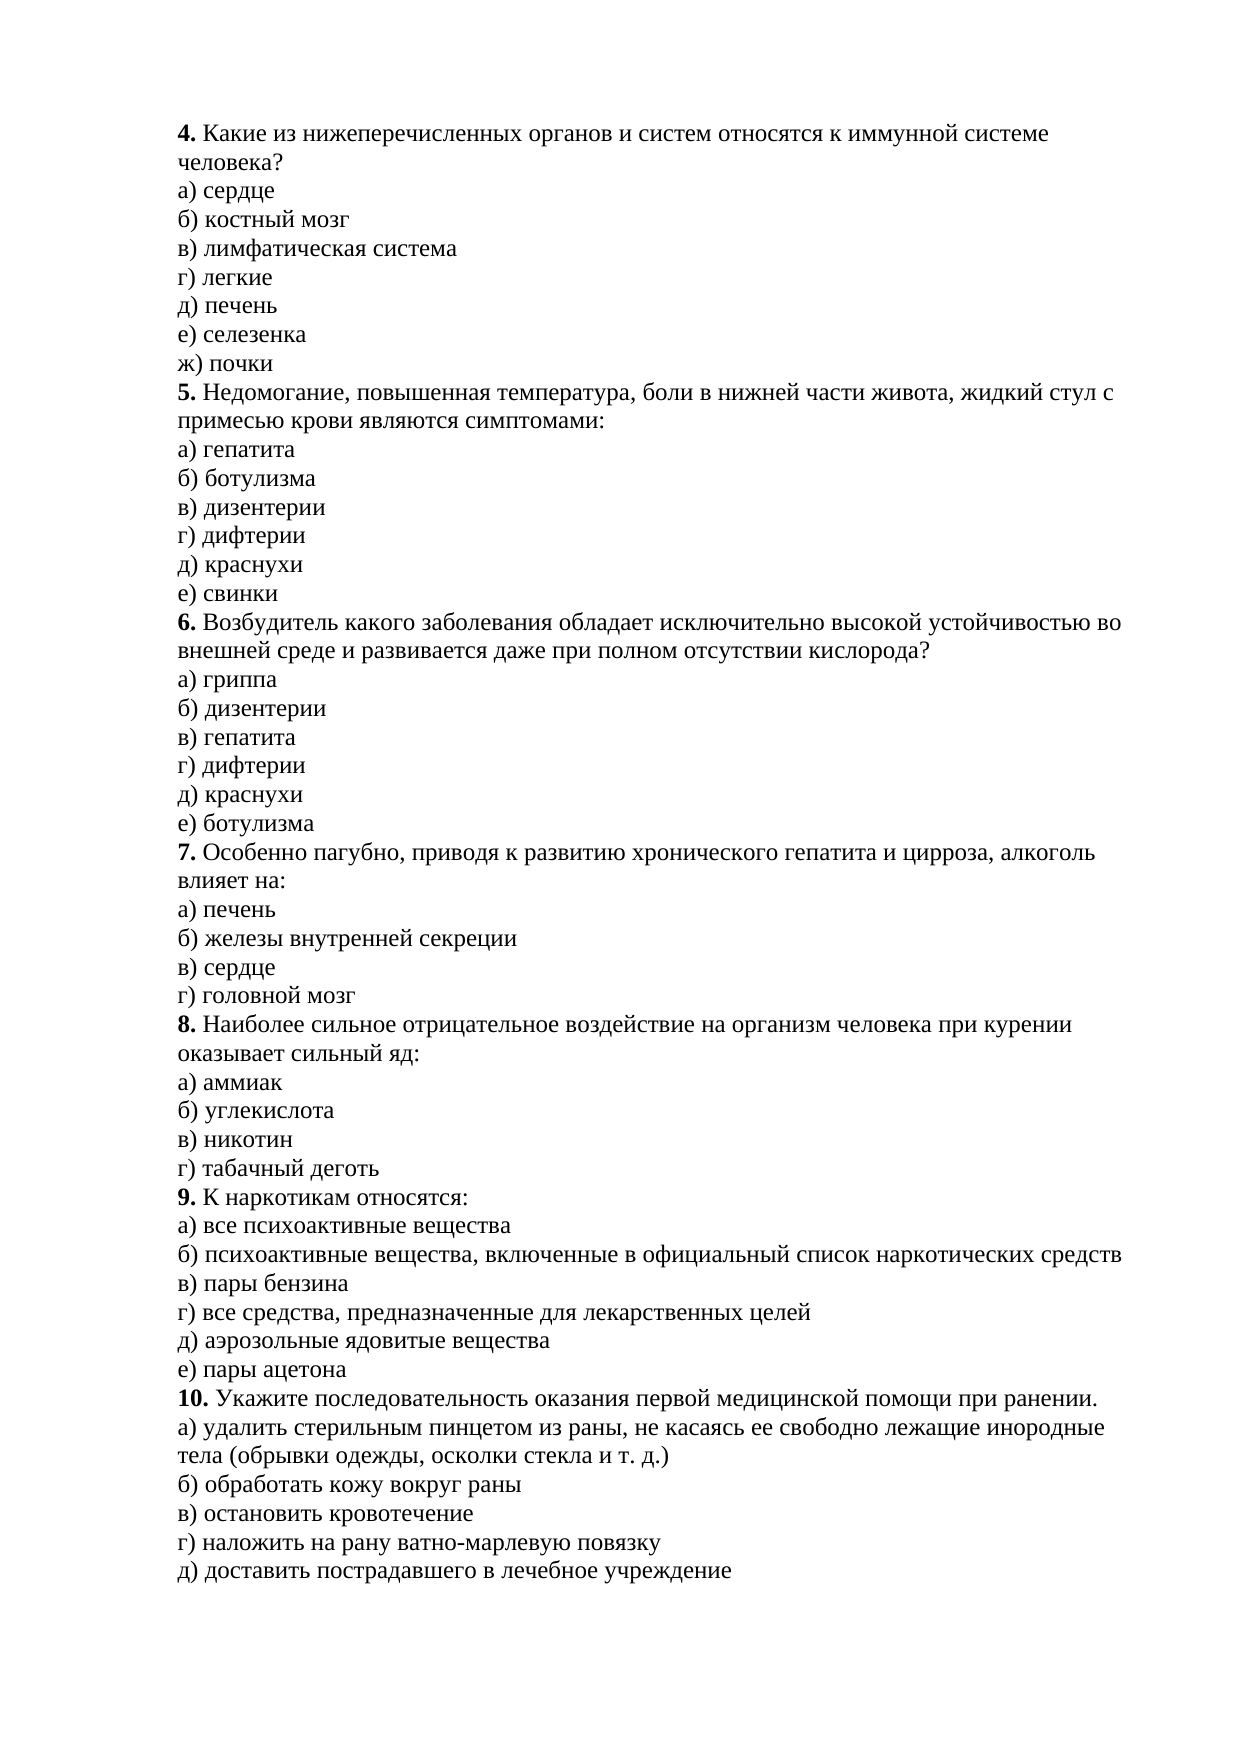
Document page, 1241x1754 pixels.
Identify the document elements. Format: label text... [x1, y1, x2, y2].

text 6. Возбудитель какого заболевания обладает исключительно высокой устойчивостью во внешней среде и развивается даже при полном отсутствии кислорода? [177, 607, 1152, 664]
text а) гриппа б) дизентерии в) гепатита г) дифтерии д) краснухи е) ботулизма [177, 664, 1152, 837]
text а) печень б) железы внутренней секреции в) сердце г) головной мозг [177, 894, 1152, 1009]
text 8. Наиболее сильное отрицательное воздействие на организм человека при курении оказывает сильный яд: [177, 1009, 1152, 1067]
text а) аммиак б) углекислота в) никотин г) табачный деготь [177, 1067, 1152, 1182]
text а) все психоактивные вещества б) психоактивные вещества, включенные в официальный список наркотических средств в) пары бензина г) все средства, предназначенные для лекарственных целей д) аэрозольные ядовитые вещества е) пары ацетона [177, 1211, 1152, 1383]
text 9. К наркотикам относятся: [177, 1182, 1152, 1211]
text а) удалить стерильным пинцетом из раны, не касаясь ее свободно лежащие инородные тела (обрывки одежды, осколки стекла и т. д.) б) обработать кожу вокруг раны в) остановить кровотечение г) наложить на рану ватно-марлевую повязку д) доставить пострадавшего в лечебное учреждение [177, 1412, 1152, 1584]
text а) гепатита б) ботулизма в) дизентерии г) дифтерии д) краснухи е) свинки [177, 434, 1152, 607]
text 7. Особенно пагубно, приводя к развитию хронического гепатита и цирроза, алкоголь влияет на: [177, 837, 1152, 894]
text 10. Укажите последовательность оказания первой медицинской помощи при ранении. [177, 1383, 1152, 1412]
text а) сердце б) костный мозг в) лимфатическая система г) легкие д) печень е) селезенка ж) почки [177, 176, 1152, 377]
text 5. Недомогание, повышенная температура, боли в нижней части живота, жидкий стул с примесью крови являются симптомами: [177, 377, 1152, 434]
text 4. Какие из нижеперечисленных органов и систем относятся к иммунной системе человека? [177, 118, 1152, 176]
